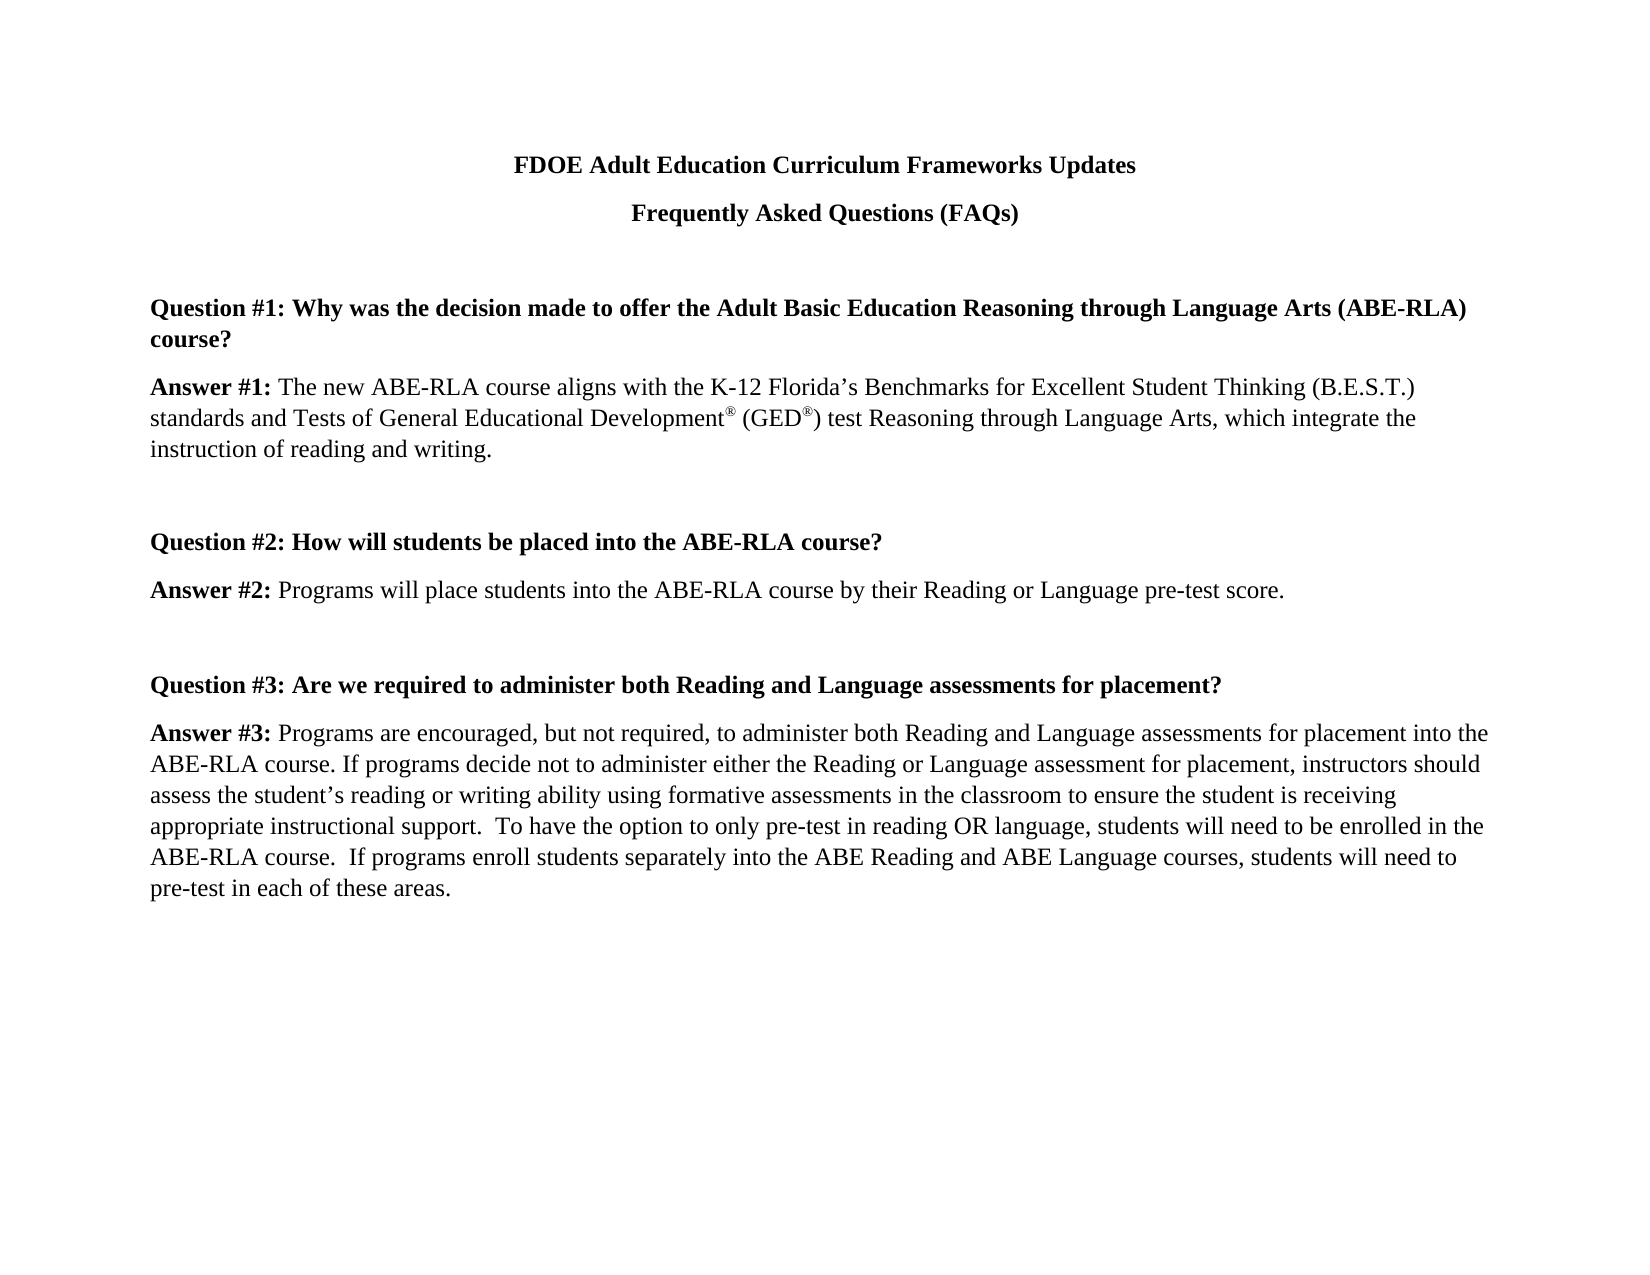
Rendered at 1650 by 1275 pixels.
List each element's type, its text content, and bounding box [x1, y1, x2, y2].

text FDOE Adult Education Curriculum Frameworks Updates [150, 150, 1500, 179]
text Answer #3: Programs are encouraged, but not required, to administer both Reading and Language assessments for placement into the ABE-RLA course. If programs decide not to administer either the Reading or Language assessment for placement, instructors should assess the student’s reading or writing ability using formative assessments in the classroom to ensure the student is receiving appropriate instructional support. To have the option to only pre-test in reading OR language, students will need to be enrolled in the ABE-RLA course. If programs enroll students separately into the ABE Reading and ABE Language courses, students will need to pre-test in each of these areas. [150, 718, 1500, 902]
text Question #2: How will students be placed into the ABE-RLA course? [150, 527, 1500, 556]
text Question #1: Why was the decision made to offer the Adult Basic Education Reasoning through Language Arts (ABE-RLA) course? [150, 293, 1500, 353]
text Frequently Asked Questions (FAQs) [150, 198, 1500, 226]
text Answer #2: Programs will place students into the ABE-RLA course by their Reading or Language pre-test score. [150, 575, 1500, 603]
text Answer #1: The new ABE-RLA course aligns with the K-12 Florida’s Benchmarks for Excellent Student Thinking (B.E.S.T.) standards and Tests of General Educational Development® (GED®) test Reasoning through Language Arts, which integrate the instruction of reading and writing. [150, 372, 1500, 463]
text Question #3: Are we required to administer both Reading and Language assessments for placement? [150, 670, 1500, 699]
